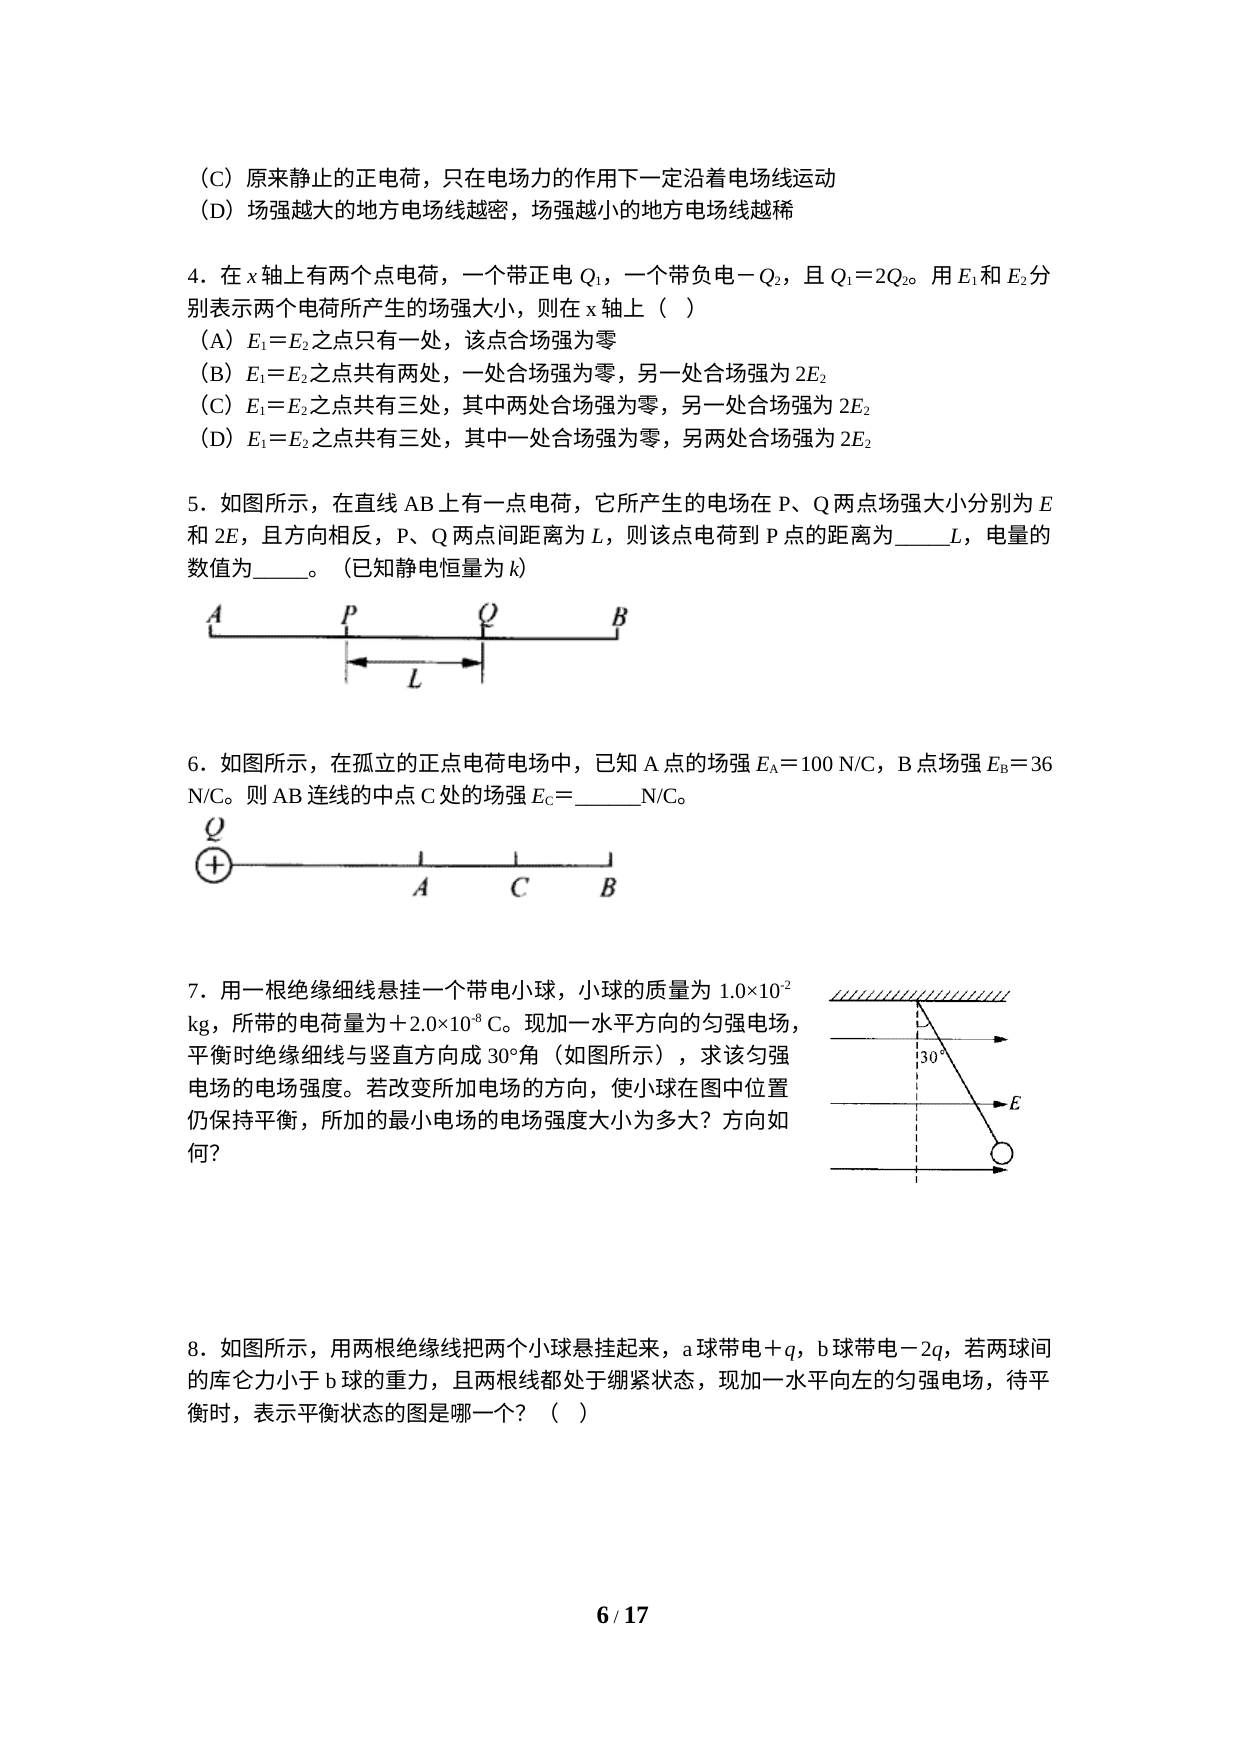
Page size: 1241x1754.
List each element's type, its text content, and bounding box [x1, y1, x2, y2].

list 在x轴上有两个点电荷，一个带正电Q1，一个带负电－Q2，且Q1＝2Q2。用E1和E2分别表示两个电荷所产生的场强大小，则在x轴上（ ） [187, 258, 1053, 323]
picture [187, 810, 630, 909]
text （D）E1＝E2之点共有三处，其中一处合场强为零，另两处合场强为2E2 [187, 420, 1053, 453]
picture [809, 975, 1035, 1201]
text （A）E1＝E2之点只有一处，该点合场强为零 [187, 323, 1053, 355]
text （C）原来静止的正电荷，只在电场力的作用下一定沿着电场线运动 [187, 160, 1053, 193]
text （C）E1＝E2之点共有三处，其中两处合场强为零，另一处合场强为2E2 [187, 388, 1053, 420]
list 如图所示，在孤立的正点电荷电场中，已知A点的场强EA＝100 N/C，B点场强EB＝36 N/C。则AB连线的中点C处的场强EC＝______N/C。 [187, 745, 1053, 810]
list 如图所示，在直线AB上有一点电荷，它所产生的电场在P、Q两点场强大小分别为E和2E，且方向相反，P、Q两点间距离为L，则该点电荷到P点的距离为_____L，电量的数值为_____。（已知静电恒量为k） [187, 485, 1053, 583]
text （B）E1＝E2之点共有两处，一处合场强为零，另一处合场强为2E2 [187, 355, 1053, 388]
text （D）场强越大的地方电场线越密，场强越小的地方电场线越稀 [187, 193, 1053, 225]
picture [187, 582, 657, 697]
list 如图所示，用两根绝缘线把两个小球悬挂起来，a球带电＋q，b球带电－2q，若两球间的库仑力小于b球的重力，且两根线都处于绷紧状态，现加一水平向左的匀强电场，待平衡时，表示平衡状态的图是哪一个？（ ） [187, 1330, 1053, 1428]
